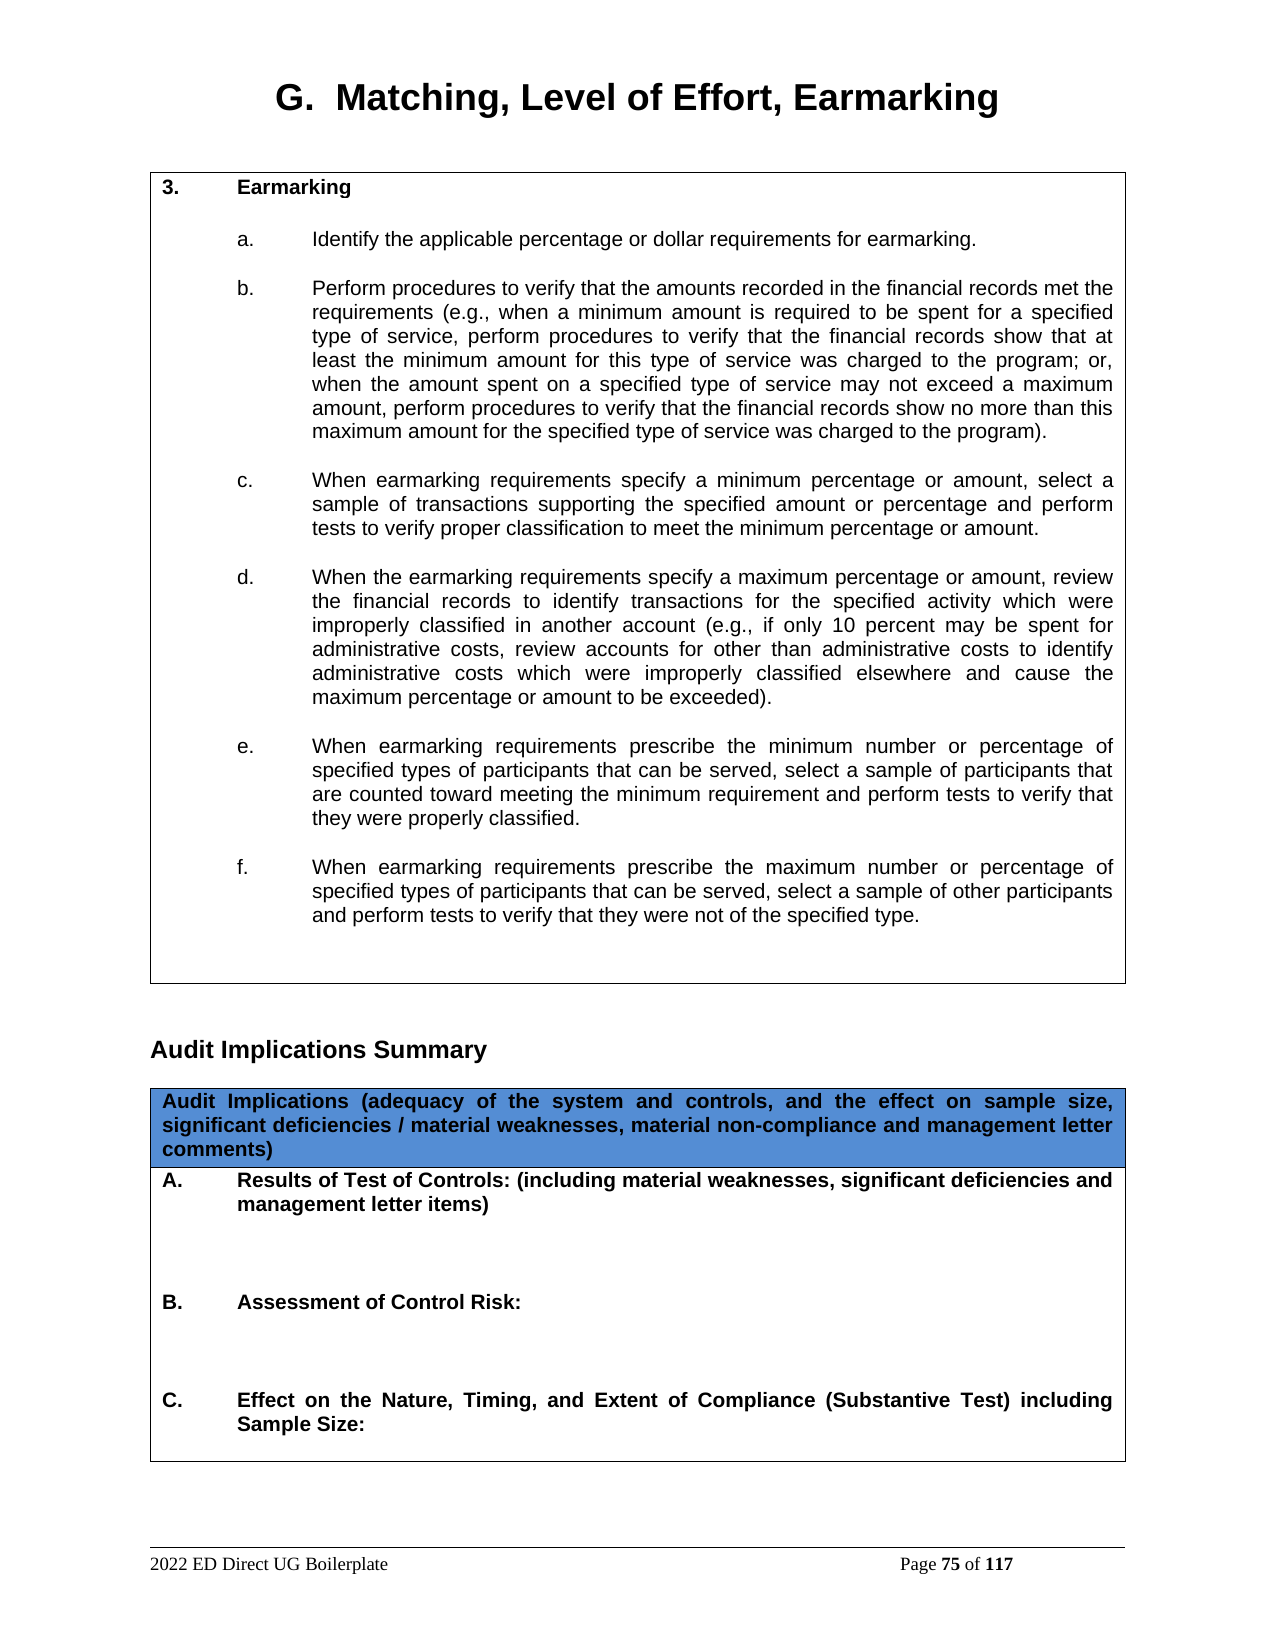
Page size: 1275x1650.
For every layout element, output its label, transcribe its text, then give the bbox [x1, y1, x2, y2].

table_header Audit Implications (adequacy of the system and controls, and the effect on sample size, significant deficiencies / material weaknesses, material non-compliance and management letter comments) [151, 1089, 1125, 1167]
subtitle Audit Implications Summary [150, 1038, 1125, 1063]
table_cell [151, 1168, 1125, 1461]
